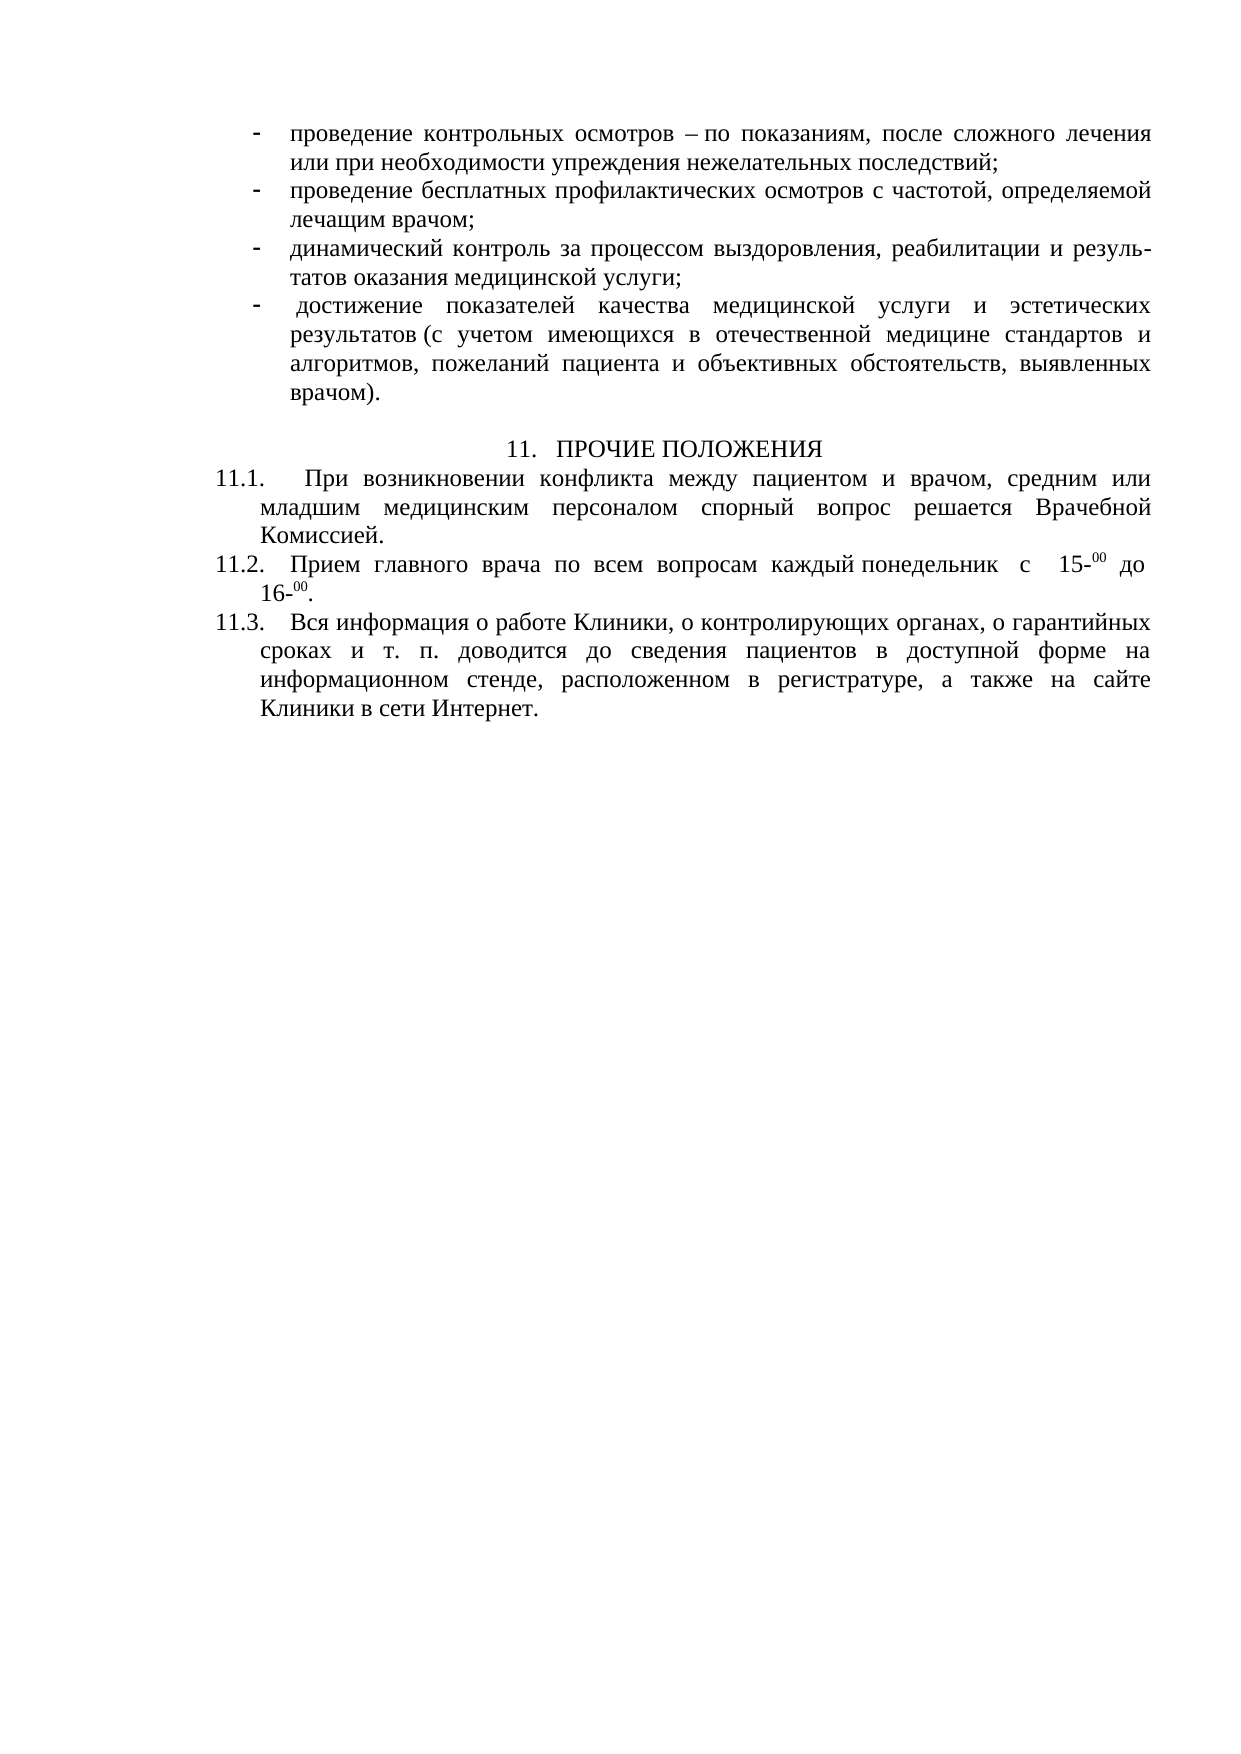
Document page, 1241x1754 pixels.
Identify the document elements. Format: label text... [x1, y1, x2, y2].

list При возникновении конфликта между пациентом и врачом, средним или младшим медицинским персоналом спорный вопрос решается Врачебной Комиссией. [215, 463, 1152, 549]
list проведение контрольных осмотров – по показаниям, после сложного лечения или при необходимости упреждения нежелательных последствий; [252, 118, 1152, 176]
list динамический контроль за процессом выздоровления, реабилитации и результатов оказания медицинской услуги; [252, 233, 1152, 291]
list ПРОЧИЕ ПОЛОЖЕНИЯ [177, 434, 1152, 463]
list Вся информация о работе Клиники, о контролирующих органах, о гарантийных сроках и т. п. доводится до сведения пациентов в доступной форме на информационном стенде, расположенном в регистратуре, а также на сайте Клиники в сети Интернет. [215, 607, 1152, 722]
list достижение показателей качества медицинской услуги и эстетических результатов (с учетом имеющихся в отечественной медицине стандартов и алгоритмов, пожеланий пациента и объективных обстоятельств, выявленных врачом). [252, 291, 1152, 406]
list проведение бесплатных профилактических осмотров с частотой, определяемой лечащим врачом; [252, 176, 1152, 233]
list Прием главного врача по всем вопросам каждый понедельник с 15-00 до 16-00. [215, 549, 1152, 607]
